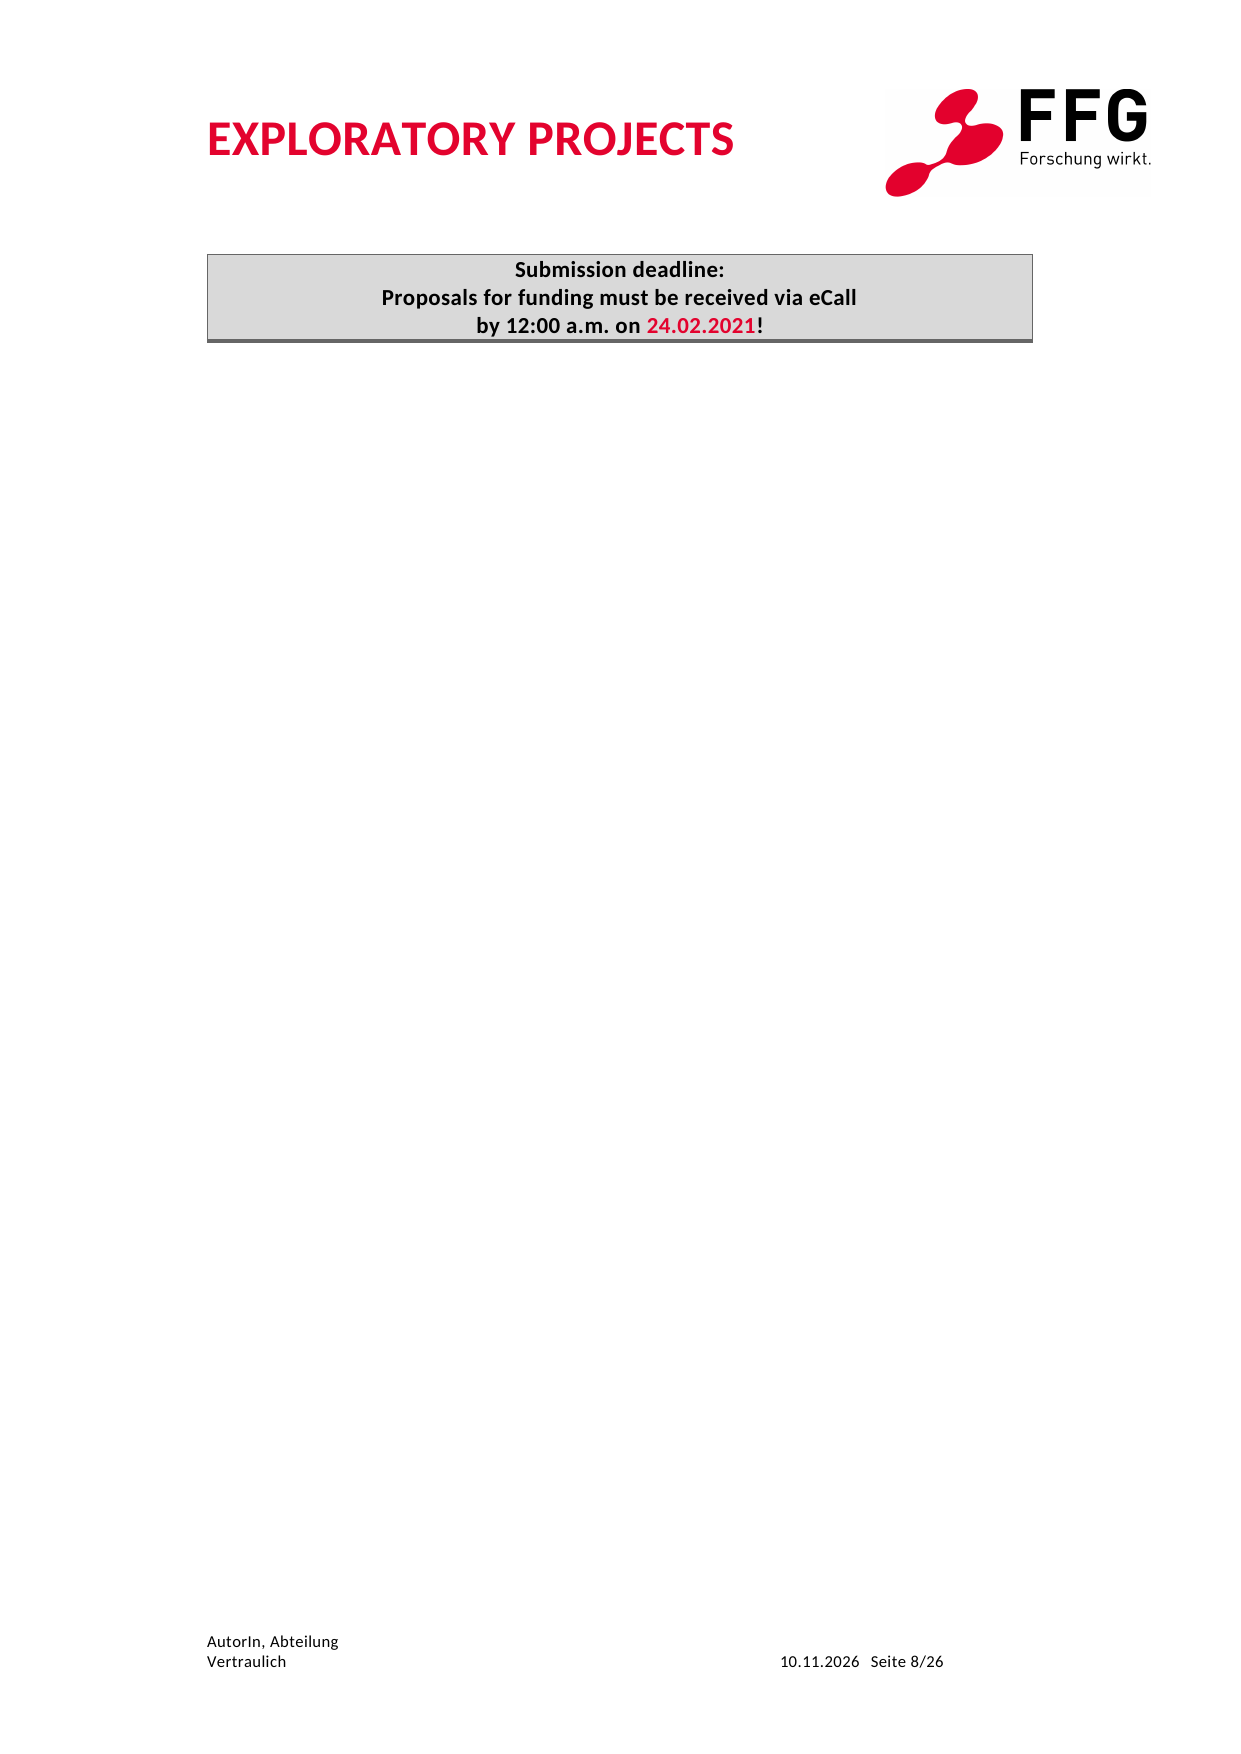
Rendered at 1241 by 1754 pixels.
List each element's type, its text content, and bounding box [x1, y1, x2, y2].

picture [885, 89, 1151, 197]
table_header Submission deadline: Proposals for funding must be received via eCall by 12:00 a.m. on 24.02.2021! [208, 255, 1032, 339]
